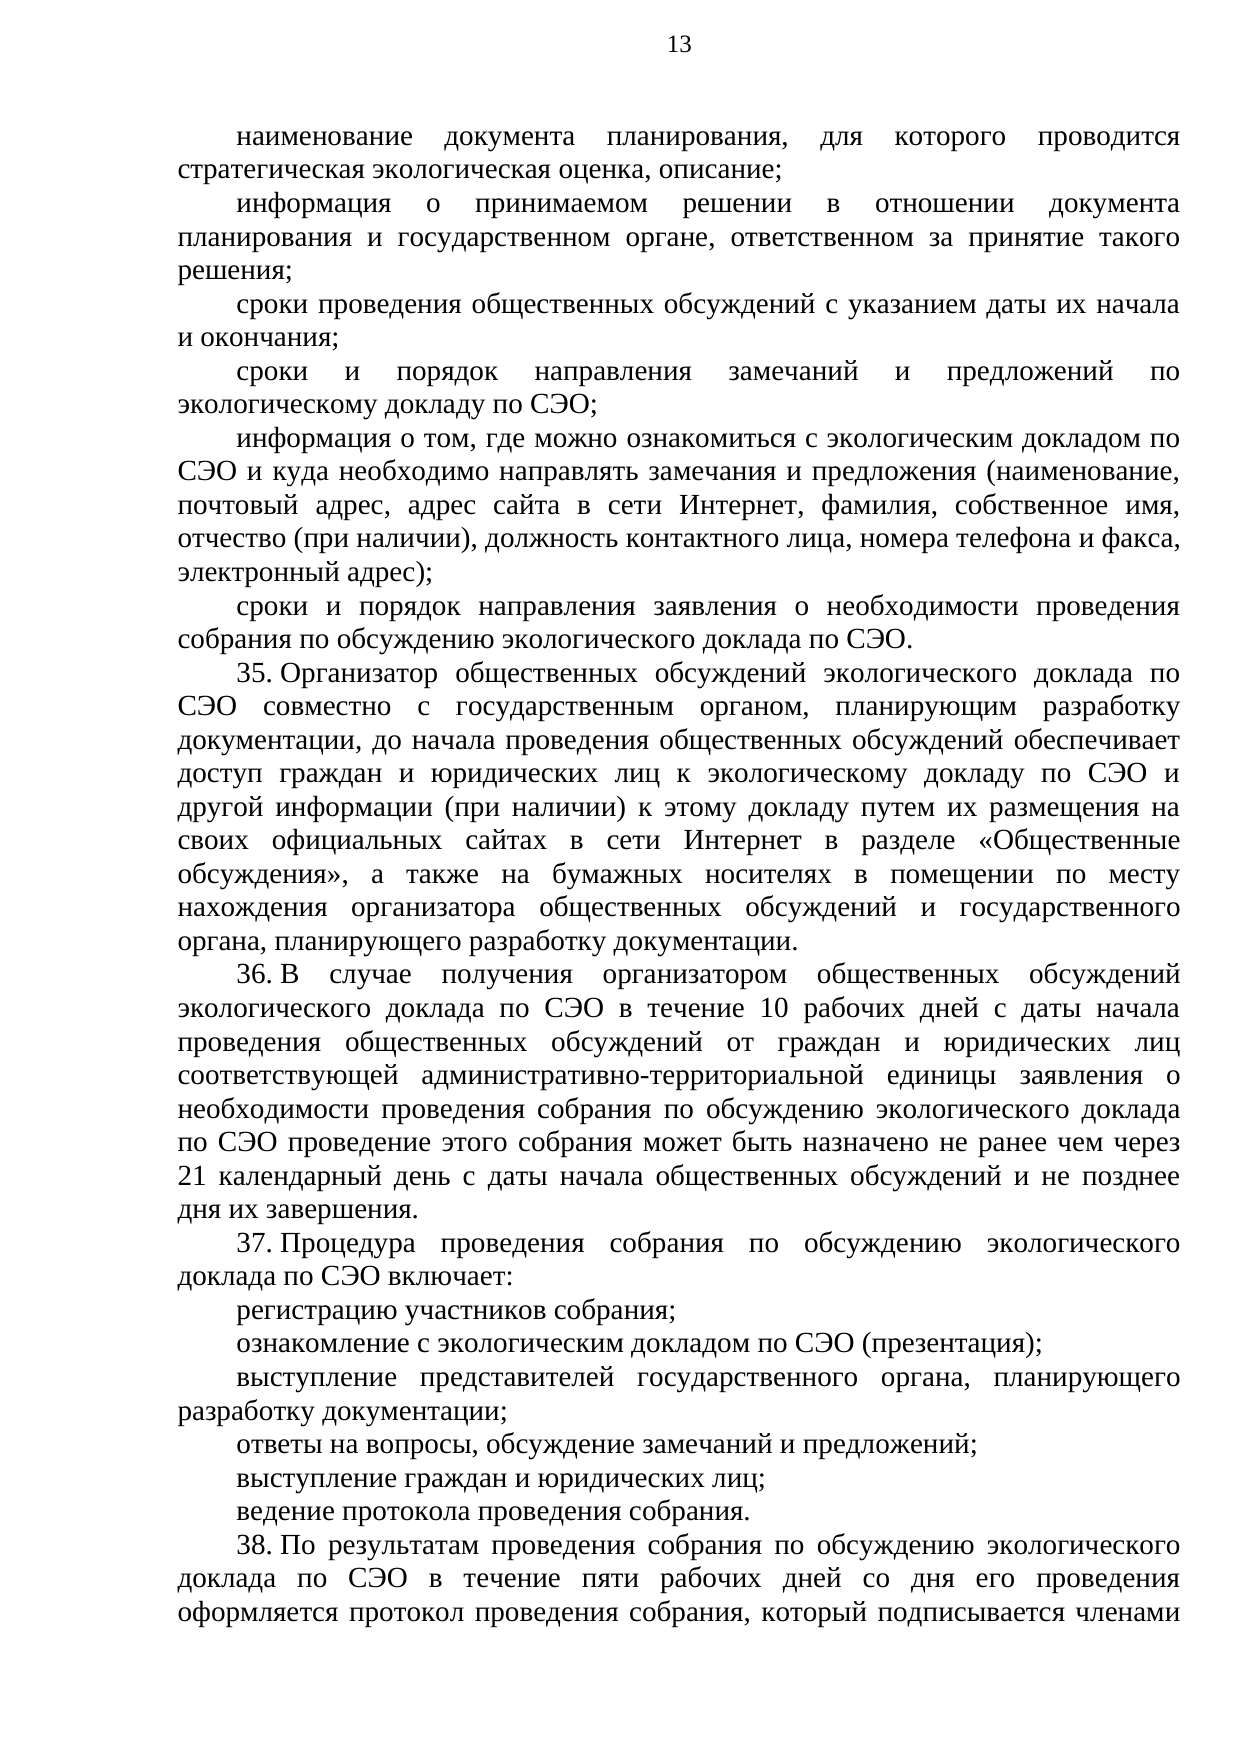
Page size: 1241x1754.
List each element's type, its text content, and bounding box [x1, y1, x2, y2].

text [177, 1527, 1181, 1627]
text выступление граждан и юридических лиц; [177, 1460, 1181, 1493]
text сроки проведения общественных обсуждений с указанием даты их начала и окончания; [177, 286, 1181, 353]
text наименование документа планирования, для которого проводится стратегическая экологическая оценка, описание; [177, 118, 1181, 185]
text 36. В случае получения организатором общественных обсуждений экологического доклада по СЭО в течение 10 рабочих дней с даты начала проведения общественных обсуждений от граждан и юридических лиц соответствующей административно-территориальной единицы заявления о необходимости проведения собрания по обсуждению экологического доклада по СЭО проведение этого собрания может быть назначено не ранее чем через 21 календарный день с даты начала общественных обсуждений и не позднее дня их завершения. [177, 957, 1181, 1225]
text выступление представителей государственного органа, планирующего разработку документации; [177, 1359, 1181, 1426]
text информация о принимаемом решении в отношении документа планирования и государственном органе, ответственном за принятие такого решения; [177, 185, 1181, 286]
text сроки и порядок направления замечаний и предложений по экологическому докладу по СЭО; [177, 353, 1181, 420]
text ведение протокола проведения собрания. [177, 1493, 1181, 1527]
text сроки и порядок направления заявления о необходимости проведения собрания по обсуждению экологического доклада по СЭО. [177, 588, 1181, 655]
text информация о том, где можно ознакомиться с экологическим докладом по СЭО и куда необходимо направлять замечания и предложения (наименование, почтовый адрес, адрес сайта в сети Интернет, фамилия, собственное имя, отчество (при наличии), должность контактного лица, номера телефона и факса, электронный адрес); [177, 420, 1181, 588]
text регистрацию участников собрания; [177, 1292, 1181, 1326]
text 37. Процедура проведения собрания по обсуждению экологического доклада по СЭО включает: [177, 1225, 1181, 1292]
text 35. Организатор общественных обсуждений экологического доклада по СЭО совместно с государственным органом, планирующим разработку документации, до начала проведения общественных обсуждений обеспечивает доступ граждан и юридических лиц к экологическому докладу по СЭО и другой информации (при наличии) к этому докладу путем их размещения на своих официальных сайтах в сети Интернет в разделе «Общественные обсуждения», а также на бумажных носителях в помещении по месту нахождения организатора общественных обсуждений и государственного органа, планирующего разработку документации. [177, 655, 1181, 957]
text ответы на вопросы, обсуждение замечаний и предложений; [177, 1426, 1181, 1460]
text ознакомление с экологическим докладом по СЭО (презентация); [177, 1326, 1181, 1359]
